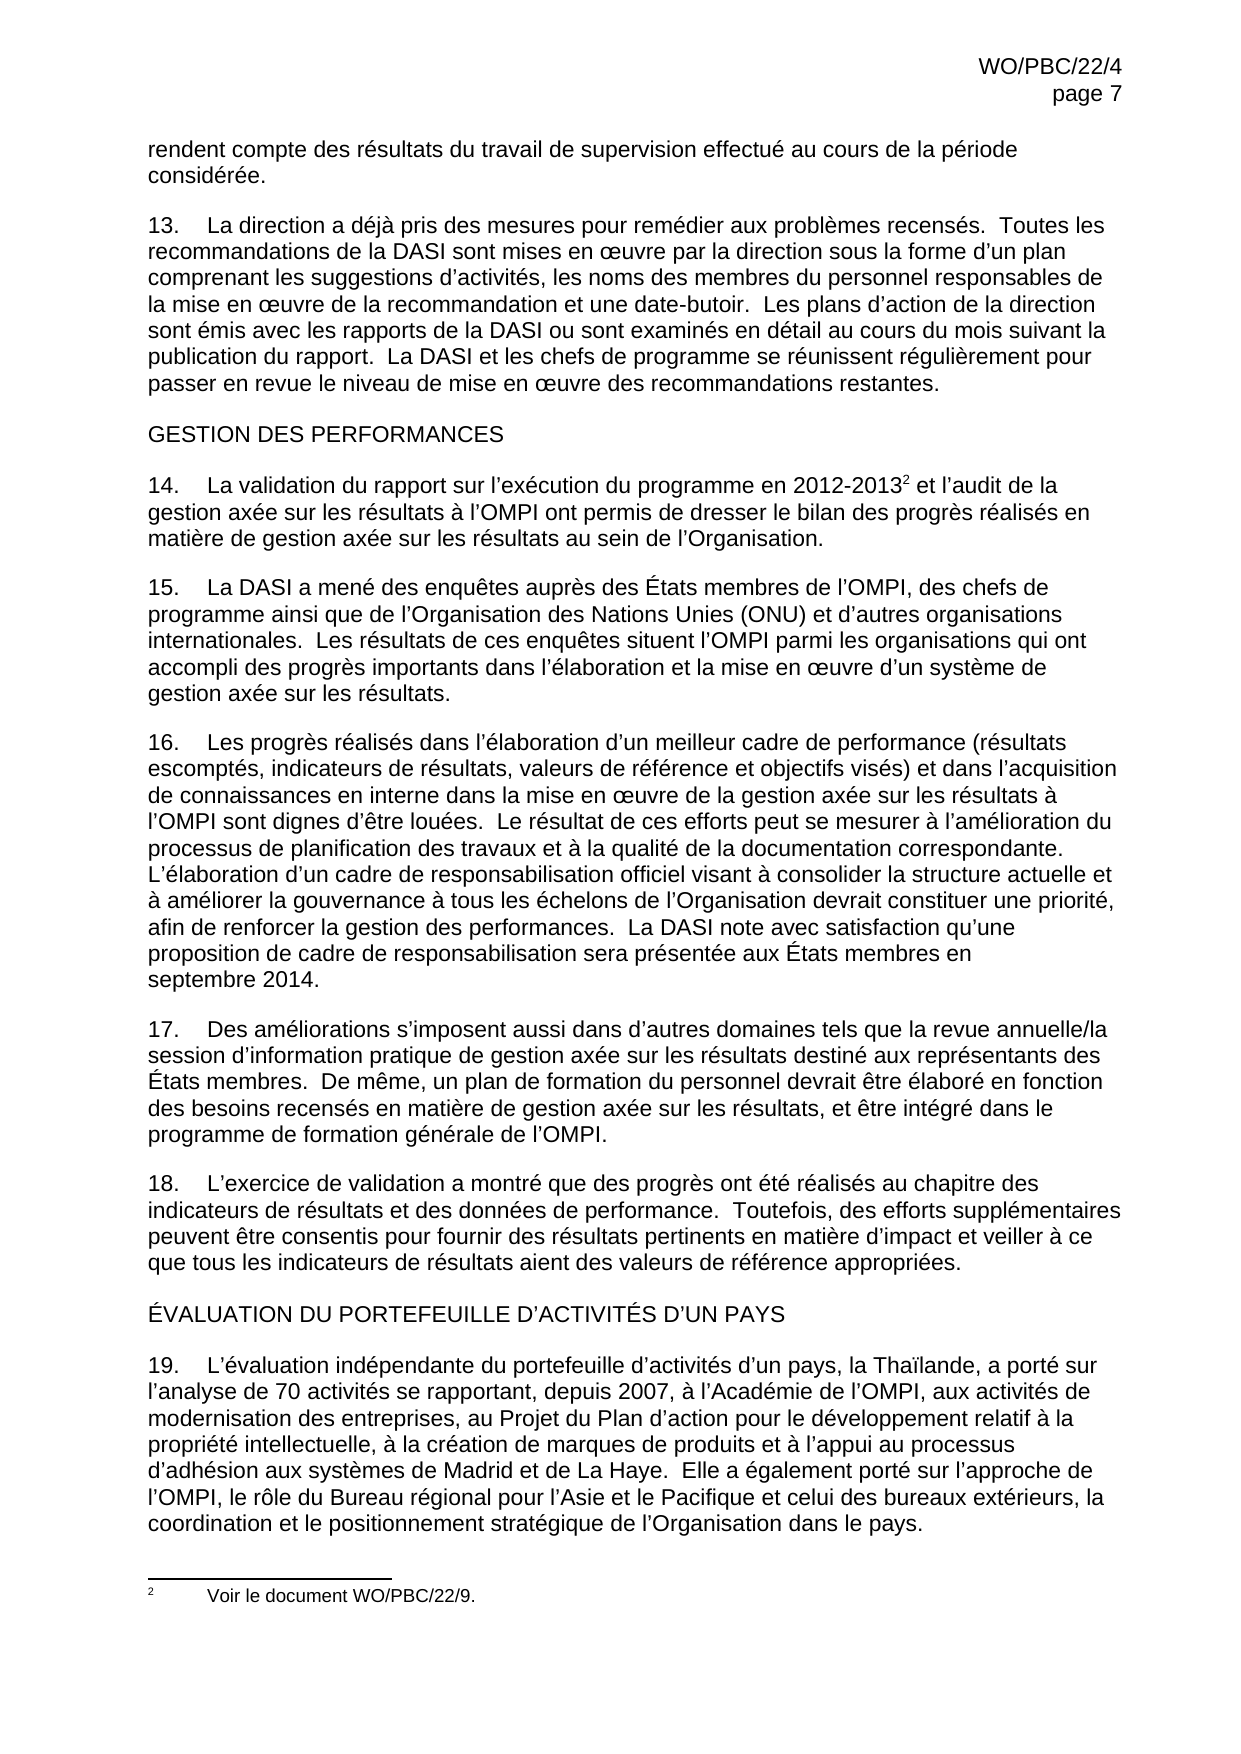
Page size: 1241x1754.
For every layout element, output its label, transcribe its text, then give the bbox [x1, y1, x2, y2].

text La direction a déjà pris des mesures pour remédier aux problèmes recensés. Toutes les recommandations de la DASI sont mises en œuvre par la direction sous la forme d’un plan comprenant les suggestions d’activités, les noms des membres du personnel responsables de la mise en œuvre de la recommandation et une date-butoir. Les plans d’action de la direction sont émis avec les rapports de la DASI ou sont examinés en détail au cours du mois suivant la publication du rapport. La DASI et les chefs de programme se réunissent régulièrement pour passer en revue le niveau de mise en œuvre des recommandations restantes. [148, 212, 1122, 396]
text Les progrès réalisés dans l’élaboration d’un meilleur cadre de performance (résultats escomptés, indicateurs de résultats, valeurs de référence et objectifs visés) et dans l’acquisition de connaissances en interne dans la mise en œuvre de la gestion axée sur les résultats à l’OMPI sont dignes d’être louées. Le résultat de ces efforts peut se mesurer à l’amélioration du processus de planification des travaux et à la qualité de la documentation correspondante. L’élaboration d’un cadre de responsabilisation officiel visant à consolider la structure actuelle et à améliorer la gouvernance à tous les échelons de l’Organisation devrait constituer une priorité, afin de renforcer la gestion des performances. La DASI note avec satisfaction qu’une proposition de cadre de responsabilisation sera présentée aux États membres en septembre 2014. [148, 729, 1122, 993]
subtitle Gestion des performances [148, 421, 1122, 447]
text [148, 136, 1122, 189]
subtitle Évaluation du portefeuille d’activités d’un pays [148, 1301, 1122, 1327]
text Des améliorations s’imposent aussi dans d’autres domaines tels que la revue annuelle/la session d’information pratique de gestion axée sur les résultats destiné aux représentants des États membres. De même, un plan de formation du personnel devrait être élaboré en fonction des besoins recensés en matière de gestion axée sur les résultats, et être intégré dans le programme de formation générale de l’OMPI. [148, 1016, 1122, 1147]
text L’évaluation indépendante du portefeuille d’activités d’un pays, la Thaïlande, a porté sur l’analyse de 70 activités se rapportant, depuis 2007, à l’Académie de l’OMPI, aux activités de modernisation des entreprises, au Projet du Plan d’action pour le développement relatif à la propriété intellectuelle, à la création de marques de produits et à l’appui au processus d’adhésion aux systèmes de Madrid et de La Haye. Elle a également porté sur l’approche de l’OMPI, le rôle du Bureau régional pour l’Asie et le Pacifique et celui des bureaux extérieurs, la coordination et le positionnement stratégique de l’Organisation dans le pays. [148, 1352, 1122, 1536]
text La DASI a mené des enquêtes auprès des États membres de l’OMPI, des chefs de programme ainsi que de l’Organisation des Nations Unies (ONU) et d’autres organisations internationales. Les résultats de ces enquêtes situent l’OMPI parmi les organisations qui ont accompli des progrès importants dans l’élaboration et la mise en œuvre d’un système de gestion axée sur les résultats. [148, 574, 1122, 706]
text La validation du rapport sur l’exécution du programme en 2012-2013 et l’audit de la gestion axée sur les résultats à l’OMPI ont permis de dresser le bilan des progrès réalisés en matière de gestion axée sur les résultats au sein de l’Organisation. [148, 472, 1122, 551]
text L’exercice de validation a montré que des progrès ont été réalisés au chapitre des indicateurs de résultats et des données de performance. Toutefois, des efforts supplémentaires peuvent être consentis pour fournir des résultats pertinents en matière d’impact et veiller à ce que tous les indicateurs de résultats aient des valeurs de référence appropriées. [148, 1170, 1122, 1276]
